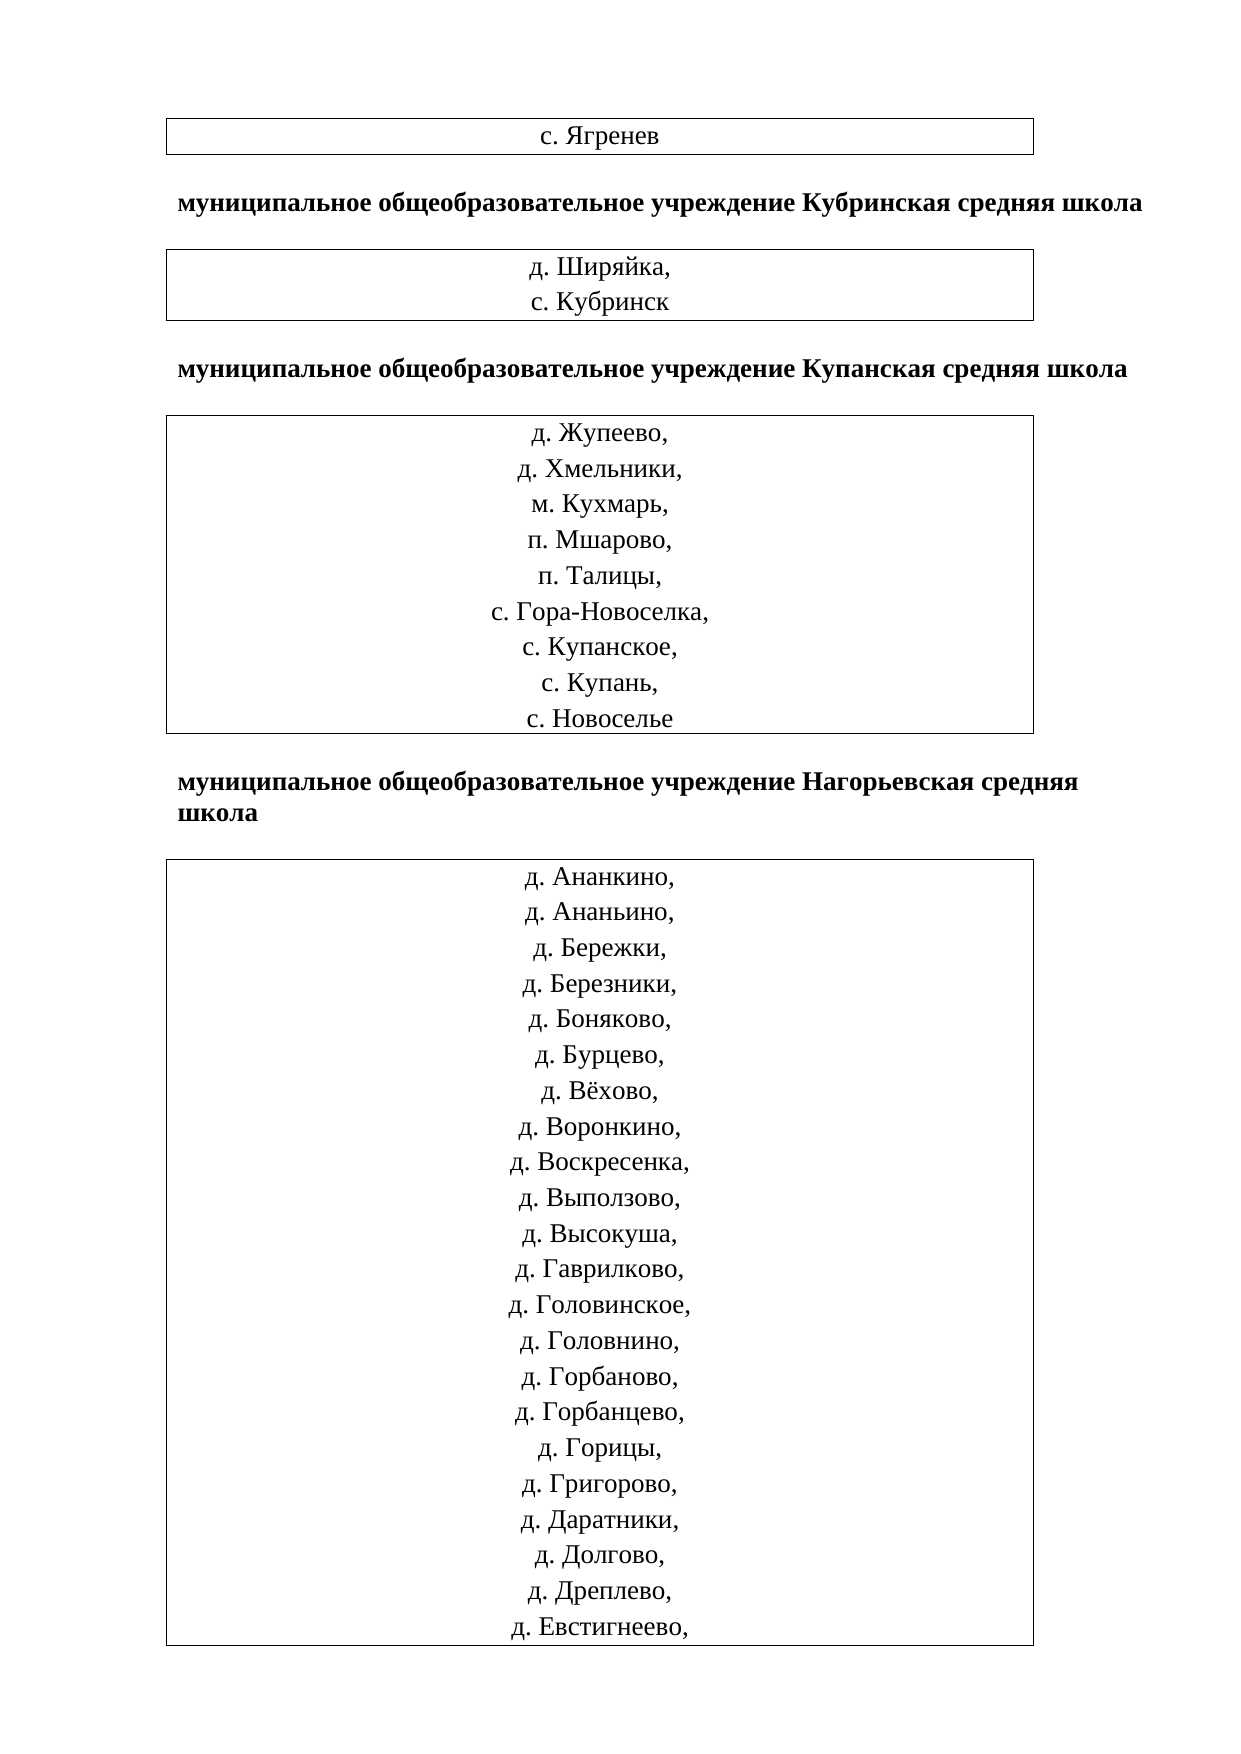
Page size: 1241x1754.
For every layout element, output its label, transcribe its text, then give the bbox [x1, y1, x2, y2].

table_header д. Ширяйка, с. Кубринск [167, 250, 1033, 320]
text муниципальное общеобразовательное учреждение Купанская средняя школа [177, 353, 1152, 384]
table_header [167, 860, 1033, 1645]
text муниципальное общеобразовательное учреждение Нагорьевская средняя школа [177, 765, 1152, 827]
text муниципальное общеобразовательное учреждение Кубринская средняя школа [177, 186, 1152, 217]
table_header д. Жупеево, д. Хмельники, м. Кухмарь, п. Мшарово, п. Талицы, с. Гора-Новоселка, с. Купанское, с. Купань, с. Новоселье [167, 416, 1033, 733]
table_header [167, 119, 1033, 154]
